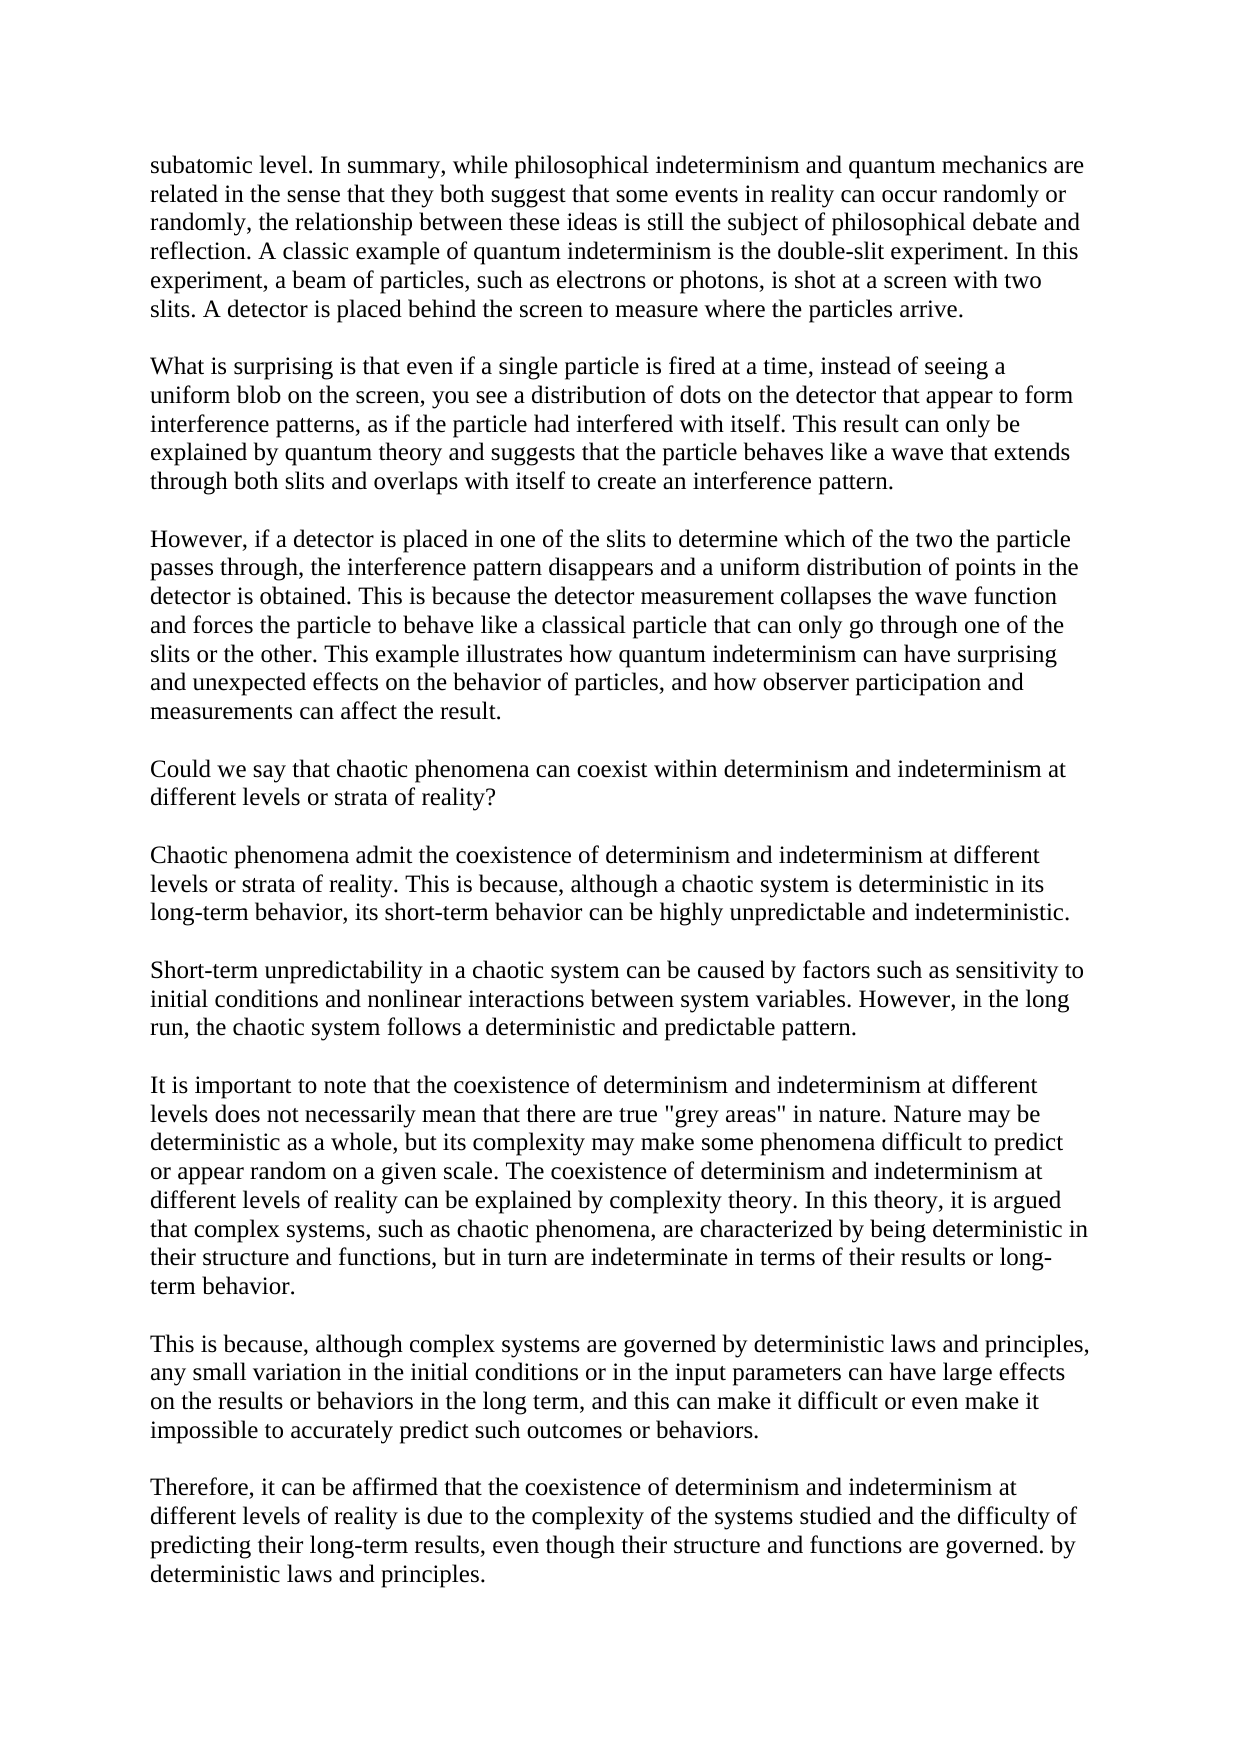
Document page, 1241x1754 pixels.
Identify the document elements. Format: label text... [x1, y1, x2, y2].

text However, if a detector is placed in one of the slits to determine which of the two the particle passes through, the interference pattern disappears and a uniform distribution of points in the detector is obtained. This is because the detector measurement collapses the wave function and forces the particle to behave like a classical particle that can only go through one of the slits or the other. This example illustrates how quantum indeterminism can have surprising and unexpected effects on the behavior of particles, and how observer participation and measurements can affect the result. [150, 524, 1090, 725]
text What is surprising is that even if a single particle is fired at a time, instead of seeing a uniform blob on the screen, you see a distribution of dots on the detector that appear to form interference patterns, as if the particle had interfered with itself. This result can only be explained by quantum theory and suggests that the particle behaves like a wave that extends through both slits and overlaps with itself to create an interference pattern. [150, 351, 1090, 495]
text This is because, although complex systems are governed by deterministic laws and principles, any small variation in the initial conditions or in the input parameters can have large effects on the results or behaviors in the long term, and this can make it difficult or even make it impossible to accurately predict such outcomes or behaviors. [150, 1329, 1090, 1444]
text Therefore, it can be affirmed that the coexistence of determinism and indeterminism at different levels of reality is due to the complexity of the systems studied and the difficulty of predicting their long-term results, even though their structure and functions are governed. by deterministic laws and principles. [150, 1472, 1090, 1587]
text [150, 150, 1090, 322]
text It is important to note that the coexistence of determinism and indeterminism at different levels does not necessarily mean that there are true "grey areas" in nature. Nature may be deterministic as a whole, but its complexity may make some phenomena difficult to predict or appear random on a given scale. The coexistence of determinism and indeterminism at different levels of reality can be explained by complexity theory. In this theory, it is argued that complex systems, such as chaotic phenomena, are characterized by being deterministic in their structure and functions, but in turn are indeterminate in terms of their results or long-term behavior. [150, 1070, 1090, 1300]
text Could we say that chaotic phenomena can coexist within determinism and indeterminism at different levels or strata of reality? [150, 754, 1090, 811]
text Chaotic phenomena admit the coexistence of determinism and indeterminism at different levels or strata of reality. This is because, although a chaotic system is deterministic in its long-term behavior, its short-term behavior can be highly unpredictable and indeterministic. [150, 840, 1090, 926]
text Short-term unpredictability in a chaotic system can be caused by factors such as sensitivity to initial conditions and nonlinear interactions between system variables. However, in the long run, the chaotic system follows a deterministic and predictable pattern. [150, 955, 1090, 1041]
